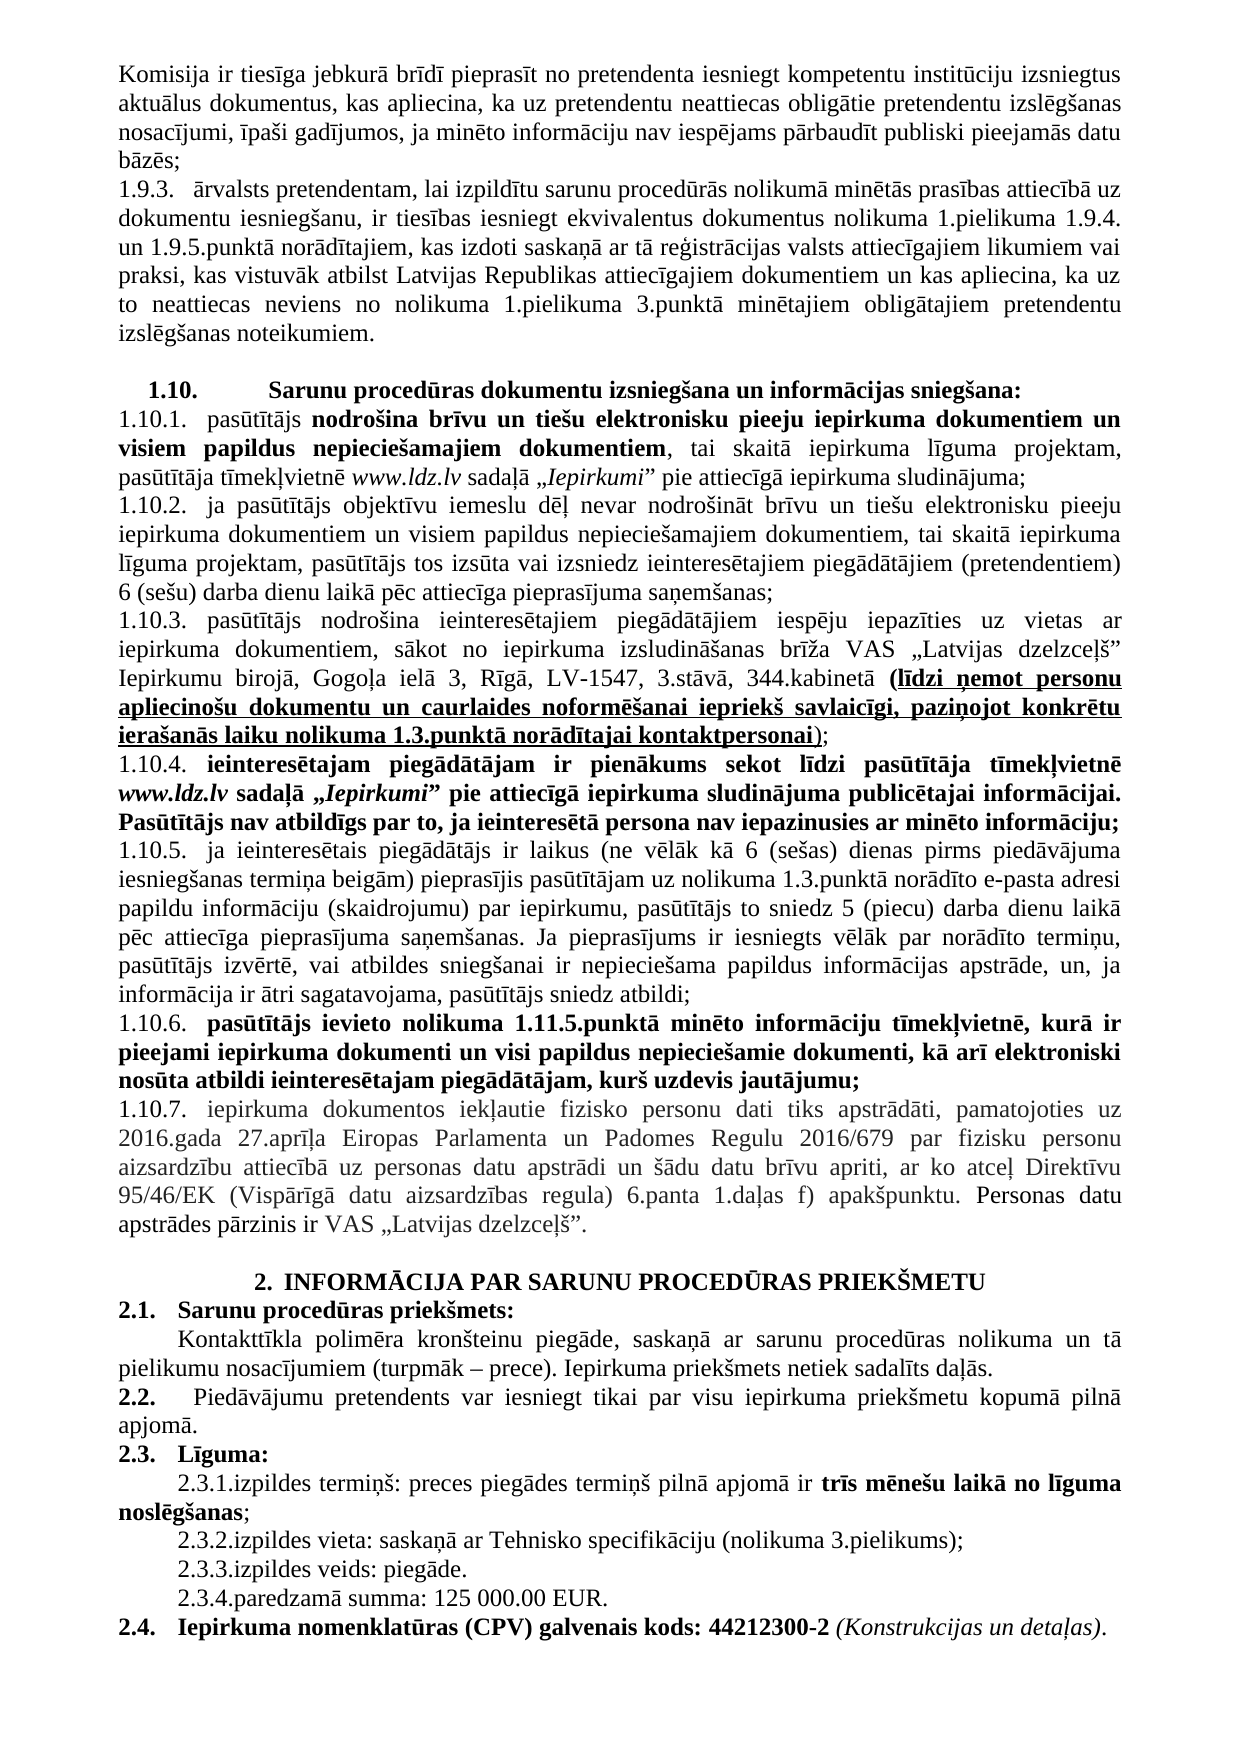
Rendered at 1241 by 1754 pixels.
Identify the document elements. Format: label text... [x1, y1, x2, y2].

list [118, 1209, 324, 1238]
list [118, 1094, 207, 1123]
list Iepirkuma nomenklatūras (CPV) galvenais kods: 44212300-2 (Konstrukcijas un detaļas). [118, 1612, 1122, 1640]
list pasūtītājs ievieto nolikuma 1.11.5.punktā minēto informāciju tīmekļvietnē, kurā ir pieejami iepirkuma dokumenti un visi papildus nepieciešamie dokumenti, kā arī elektroniski nosūta atbildi ieinteresētajam piegādātājam, kurš uzdevis jautājumu; [118, 1008, 1122, 1094]
list ja ieinteresētais piegādātājs ir laikus (ne vēlāk kā 6 (sešas) dienas pirms piedāvājuma iesniegšanas termiņa beigām) pieprasījis pasūtītājam uz nolikuma 1.3.punktā norādīto e-pasta adresi papildu informāciju (skaidrojumu) par iepirkumu, pasūtītājs to sniedz 5 (piecu) darba dienu laikā pēc attiecīga pieprasījuma saņemšanas. Ja pieprasījums ir iesniegts vēlāk par norādīto termiņu, pasūtītājs izvērtē, vai atbildes sniegšanai ir nepieciešama papildus informācijas apstrāde, un, ja informācija ir ātri sagatavojama, pasūtītājs sniedz atbildi; [118, 835, 1122, 1008]
list paredzamā summa: 125 000.00 EUR. [118, 1583, 1122, 1612]
list izpildes veids: piegāde. [118, 1554, 1122, 1583]
list Līguma: [118, 1439, 1122, 1468]
list Piedāvājumu pretendents var iesniegt tikai par visu iepirkuma priekšmetu kopumā pilnā apjomā. [118, 1382, 1122, 1439]
list pasūtītājs nodrošina ieinteresētajiem piegādātājiem iespēju iepazīties uz vietas ar iepirkuma dokumentiem, sākot no iepirkuma izsludināšanas brīža VAS „Latvijas dzelzceļš” Iepirkumu birojā, Gogoļa ielā 3, Rīgā, LV-1547, 3.stāvā, 344.kabinetā (līdzi ņemot personu apliecinošu dokumentu un caurlaides noformēšanai iepriekš savlaicīgi, paziņojot konkrētu ierašanās laiku nolikuma 1.3.punktā norādītajai kontaktpersonai); [118, 718, 1122, 749]
list ārvalsts pretendentam, lai izpildītu sarunu procedūrās nolikumā minētās prasības attiecībā uz dokumentu iesniegšanu, ir tiesības iesniegt ekvivalentus dokumentus nolikuma 1.pielikuma 1.9.4. un 1.9.5.punktā norādītajiem, kas izdoti saskaņā ar tā reģistrācijas valsts attiecīgajiem likumiem vai praksi, kas vistuvāk atbilst Latvijas Republikas attiecīgajiem dokumentiem un kas apliecina, ka uz to neattiecas neviens no nolikuma 1.pielikuma 3.punktā minētajiem obligātajiem pretendentu izslēgšanas noteikumiem. [118, 174, 1122, 347]
list iepirkuma dokumentos iekļautie fizisko personu dati tiks apstrādāti, pamatojoties uz 2016.gada 27.aprīļa Eiropas Parlamenta un Padomes Regulu 2016/679 par fizisku personu aizsardzību attiecībā uz personas datu apstrādi un šādu datu brīvu apriti, ar ko atceļ Direktīvu 95/46/EK (Vispārīgā datu aizsardzības regula) 6.panta 1.daļas f) apakšpunktu. Personas datu apstrādes pārzinis ir VAS „Latvijas dzelzceļš”. [587, 1180, 1122, 1238]
list ja pasūtītājs objektīvu iemeslu dēļ nevar nodrošināt brīvu un tiešu elektronisku pieeju iepirkuma dokumentiem un visiem papildus nepieciešamajiem dokumentiem, tai skaitā iepirkuma līguma projektam, pasūtītājs tos izsūta vai izsniedz ieinteresētajiem piegādātājiem (pretendentiem) 6 (sešu) darba dienu laikā pēc attiecīga pieprasījuma saņemšanas; [118, 490, 1122, 605]
list INFORMĀCIJA PAR SARUNU PROCEDŪRAS PRIEKŠMETU [118, 1267, 1122, 1295]
list izpildes vieta: saskaņā ar Tehnisko specifikāciju (nolikuma 3.pielikums); [118, 1525, 1122, 1554]
list pasūtītājs nodrošina ieinteresētajiem piegādātājiem iespēju iepazīties uz vietas ar iepirkuma dokumentiem, sākot no iepirkuma izsludināšanas brīža VAS „Latvijas dzelzceļš” Iepirkumu birojā, Gogoļa ielā 3, Rīgā, LV-1547, 3.stāvā, 344.kabinetā (līdzi ņemot personu apliecinošu dokumentu un caurlaides noformēšanai iepriekš savlaicīgi, paziņojot konkrētu ierašanās laiku nolikuma 1.3.punktā norādītajai kontaktpersonai); [118, 605, 1122, 717]
list izpildes termiņš: preces piegādes termiņš pilnā apjomā ir trīs mēnešu laikā no līguma noslēgšanas; [118, 1468, 1122, 1525]
list pasūtītājs nodrošina brīvu un tiešu elektronisku pieeju iepirkuma dokumentiem un visiem papildus nepieciešamajiem dokumentiem, tai skaitā iepirkuma līguma projektam, pasūtītāja tīmekļvietnē www.ldz.lv sadaļā „Iepirkumi” pie attiecīgā iepirkuma sludinājuma; [118, 404, 1122, 490]
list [118, 59, 1122, 174]
list Sarunu procedūras dokumentu izsniegšana un informācijas sniegšana: [148, 375, 1122, 404]
list Sarunu procedūras priekšmets: [118, 1295, 1122, 1324]
list Kontakttīkla polimēra kronšteinu piegāde, saskaņā ar sarunu procedūras nolikuma un tā pielikumu nosacījumiem (turpmāk – prece). Iepirkuma priekšmets netiek sadalīts daļās. [118, 1324, 1122, 1382]
list ieinteresētajam piegādātājam ir pienākums sekot līdzi pasūtītāja tīmekļvietnē www.ldz.lv sadaļā „Iepirkumi” pie attiecīgā iepirkuma sludinājuma publicētajai informācijai. Pasūtītājs nav atbildīgs par to, ja ieinteresētā persona nav iepazinusies ar minēto informāciju; [118, 749, 1122, 835]
